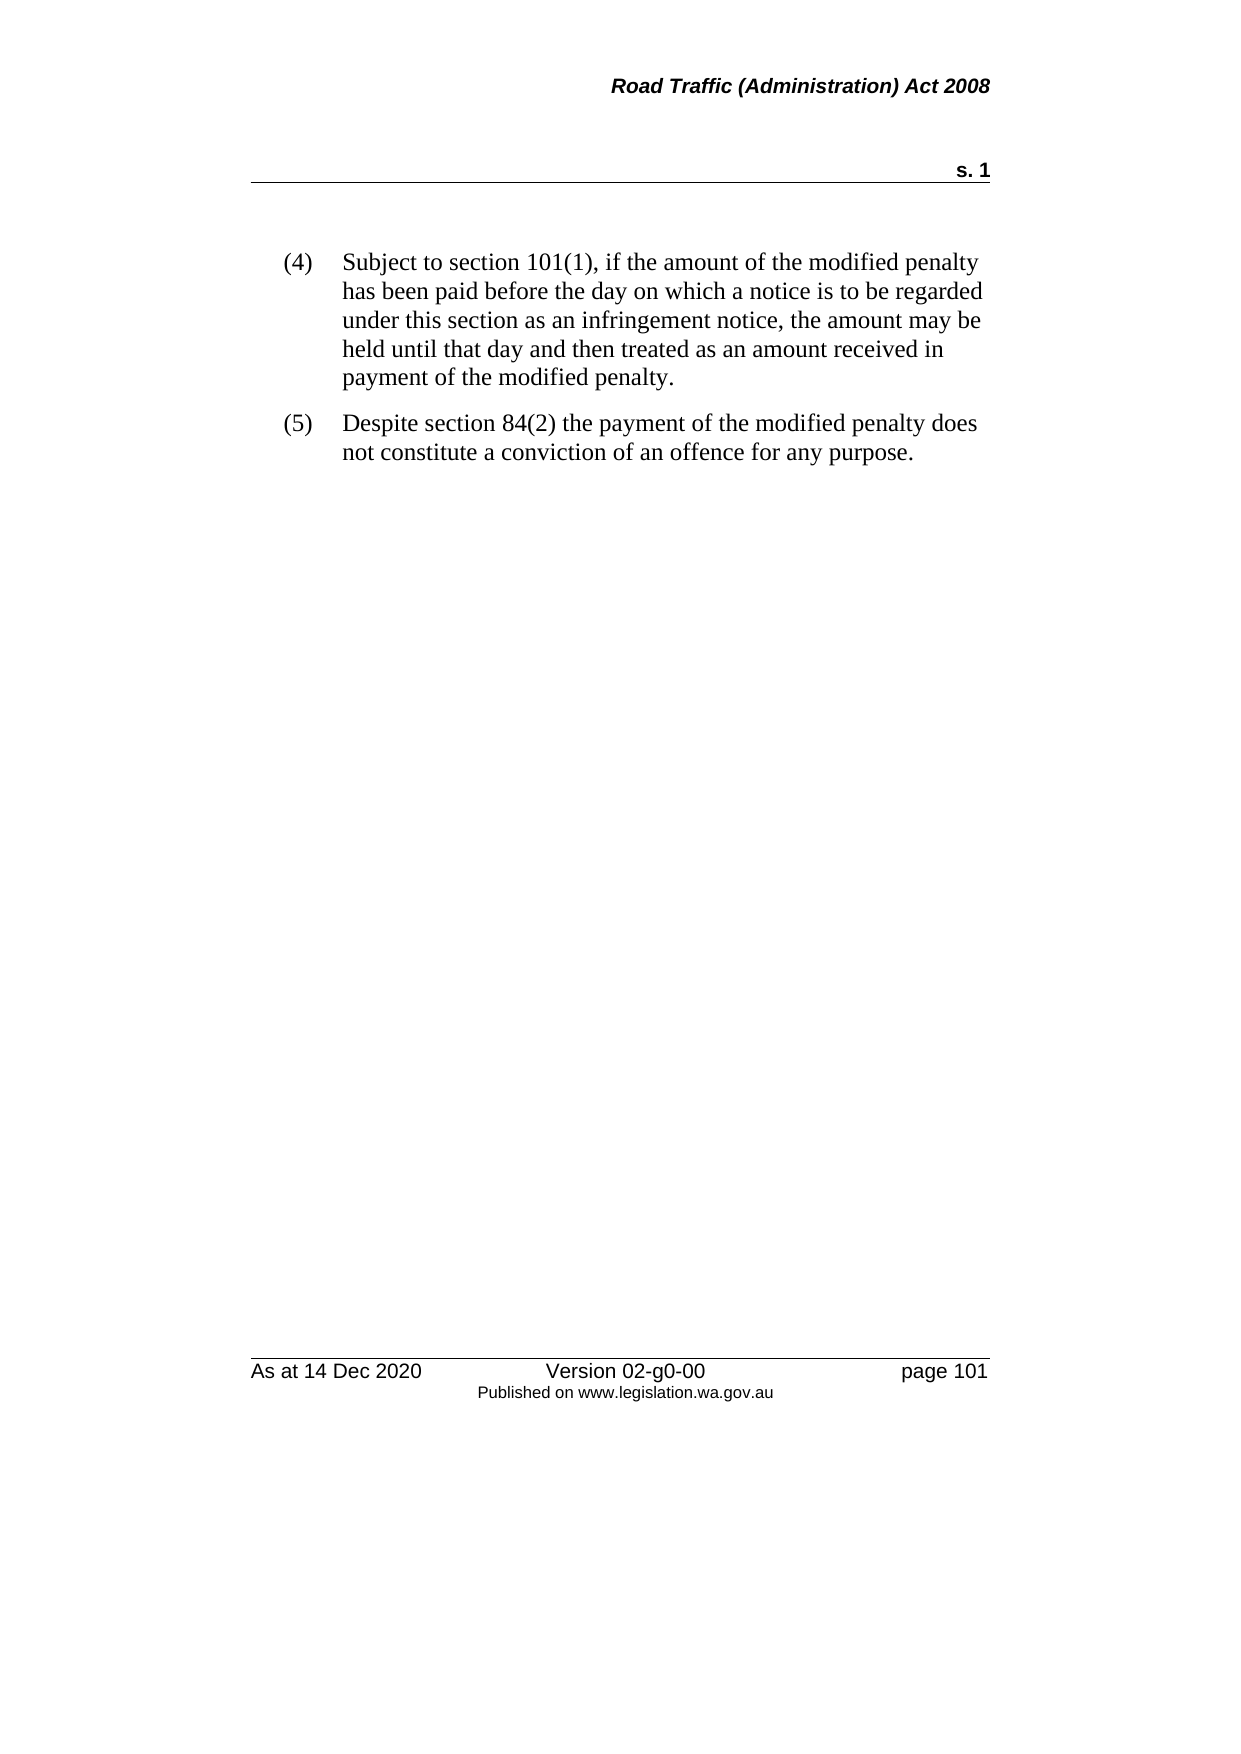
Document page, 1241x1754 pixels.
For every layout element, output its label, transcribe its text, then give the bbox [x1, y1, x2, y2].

text (4) Subject to section 101(1), if the amount of the modified penalty has been paid before the day on which a notice is to be regarded under this section as an infringement notice, the amount may be held until that day and then treated as an amount received in payment of the modified penalty. [251, 247, 990, 391]
text (5) Despite section 84(2) the payment of the modified penalty does not constitute a conviction of an offence for any purpose. [251, 408, 990, 465]
